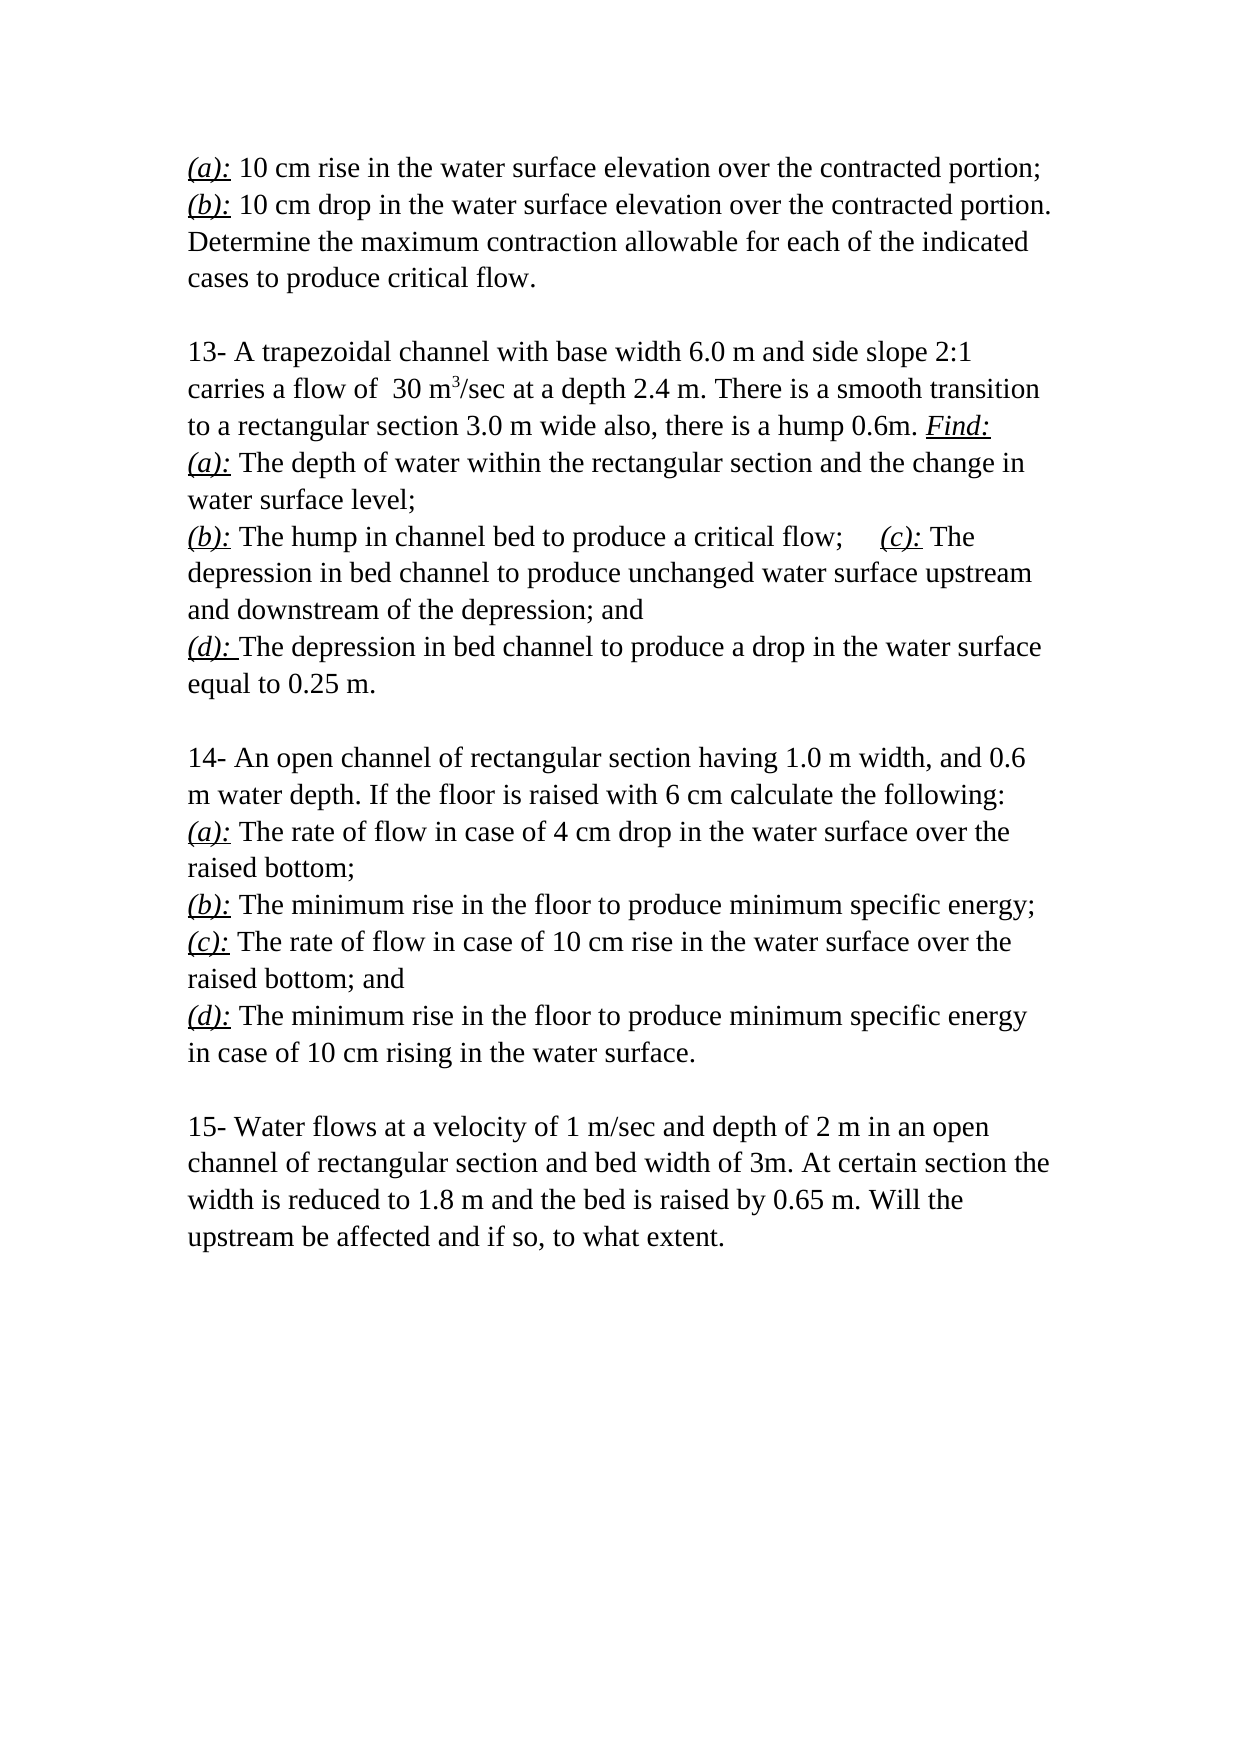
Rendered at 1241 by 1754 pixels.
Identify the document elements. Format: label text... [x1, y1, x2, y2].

text (c): The rate of flow in case of 10 cm rise in the water surface over the raised bottom; and [187, 924, 1053, 995]
text 13- A trapezoidal channel with base width 6.0 m and side slope 2:1 carries a flow of 30 m3/sec at a depth 2.4 m. There is a smooth transition to a rectangular section 3.0 m wide also, there is a hump 0.6m. Find: [187, 334, 1053, 442]
text (b): 10 cm drop in the water surface elevation over the contracted portion. [187, 187, 1053, 220]
text (a): 10 cm rise in the water surface elevation over the contracted portion; [187, 150, 1053, 183]
text Determine the maximum contraction allowable for each of the indicated cases to produce critical flow. [187, 224, 1053, 294]
text (b): The minimum rise in the floor to produce minimum specific energy; [187, 887, 1053, 921]
text 15- Water flows at a velocity of 1 m/sec and depth of 2 m in an open channel of rectangular section and bed width of 3m. At certain section the width is reduced to 1.8 m and the bed is raised by 0.65 m. Will the upstream be affected and if so, to what extent. [187, 1109, 1053, 1253]
text (a): The depth of water within the rectangular section and the change in water surface level; [187, 445, 1053, 515]
text (d): The minimum rise in the floor to produce minimum specific energy in case of 10 cm rising in the water surface. [187, 998, 1053, 1068]
text (a): The rate of flow in case of 4 cm drop in the water surface over the raised bottom; [187, 814, 1053, 884]
text 14- An open channel of rectangular section having 1.0 m width, and 0.6 m water depth. If the floor is raised with 6 cm calculate the following: [187, 740, 1053, 810]
text (b): The hump in channel bed to produce a critical flow; (c): The depression in bed channel to produce unchanged water surface upstream and downstream of the depression; and [187, 519, 1053, 626]
text (d): The depression in bed channel to produce a drop in the water surface equal to 0.25 m. [187, 629, 1053, 700]
